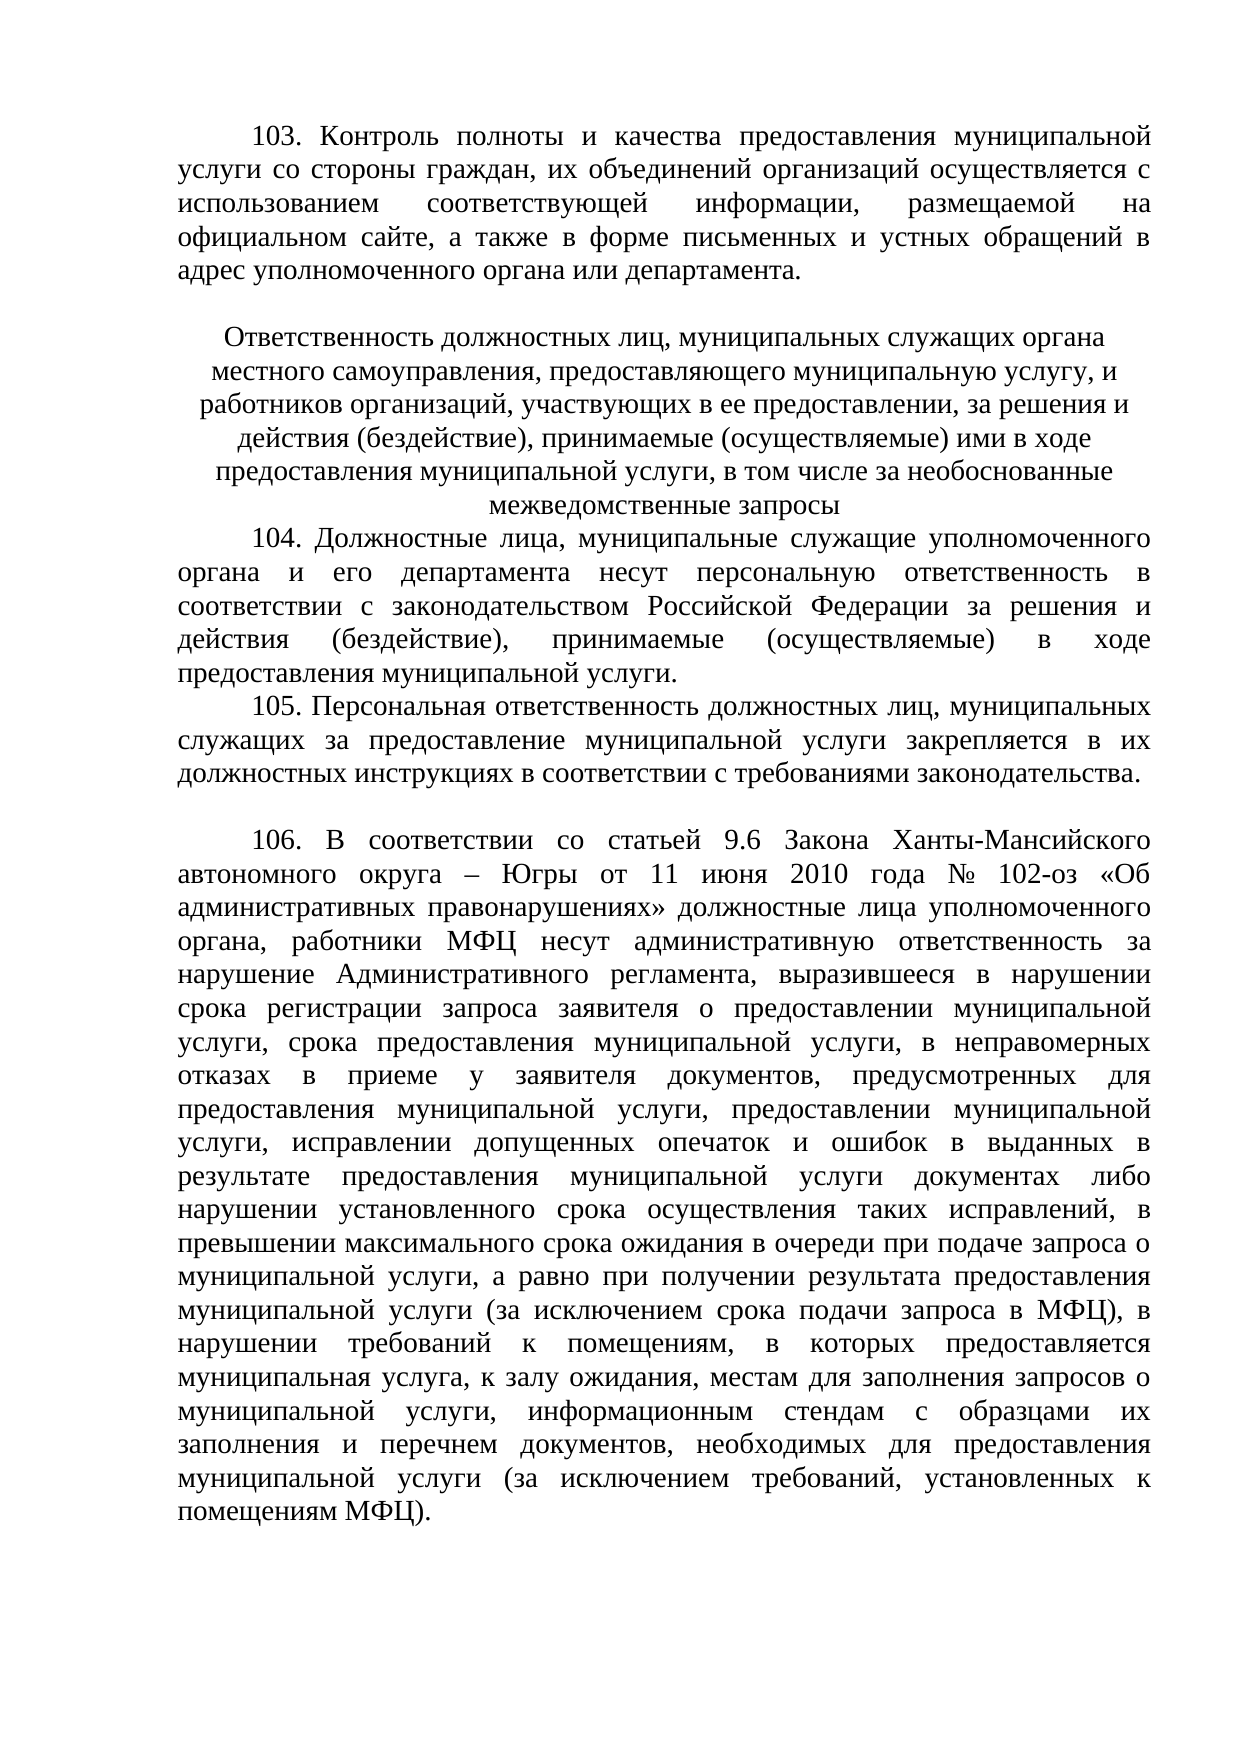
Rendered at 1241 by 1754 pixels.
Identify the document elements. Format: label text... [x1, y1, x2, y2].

text 104. Должностные лица, муниципальные служащие уполномоченного органа и его департамента несут персональную ответственность в соответствии с законодательством Российской Федерации за решения и действия (бездействие), принимаемые (осуществляемые) в ходе предоставления муниципальной услуги. [177, 521, 1152, 688]
text Ответственность должностных лиц, муниципальных служащих органа местного самоуправления, предоставляющего муниципальную услугу, и работников организаций, участвующих в ее предоставлении, за решения и действия (бездействие), принимаемые (осуществляемые) ими в ходе предоставления муниципальной услуги, в том числе за необоснованные [177, 319, 1152, 487]
text 103. Контроль полноты и качества предоставления муниципальной услуги со стороны граждан, их объединений организаций осуществляется с использованием соответствующей информации, размещаемой на официальном сайте, а также в форме письменных и устных обращений в адрес уполномоченного органа или департамента. [177, 118, 1152, 286]
text 105. Персональная ответственность должностных лиц, муниципальных служащих за предоставление муниципальной услуги закрепляется в их должностных инструкциях в соответствии с требованиями законодательства. [177, 688, 1152, 789]
text 106. В соответствии со статьей 9.6 Закона Ханты-Мансийского автономного округа – Югры от 11 июня 2010 года № 102-оз «Об административных правонарушениях» должностные лица уполномоченного органа, работники МФЦ несут административную ответственность за нарушение Административного регламента, выразившееся в нарушении срока регистрации запроса заявителя о предоставлении муниципальной услуги, срока предоставления муниципальной услуги, в неправомерных отказах в приеме у заявителя документов, предусмотренных для предоставления муниципальной услуги, предоставлении муниципальной услуги, исправлении допущенных опечаток и ошибок в выданных в результате предоставления муниципальной услуги документах либо нарушении установленного срока осуществления таких исправлений, в превышении максимального срока ожидания в очереди при подаче запроса о муниципальной услуги, а равно при получении результата предоставления муниципальной услуги (за исключением срока подачи запроса в МФЦ), в нарушении требований к помещениям, в которых предоставляется муниципальная услуга, к залу ожидания, местам для заполнения запросов о муниципальной услуги, информационным стендам с образцами их заполнения и перечнем документов, необходимых для предоставления муниципальной услуги (за исключением требований, установленных к помещениям МФЦ). [177, 822, 1152, 1527]
text межведомственные запросы [177, 487, 1152, 521]
